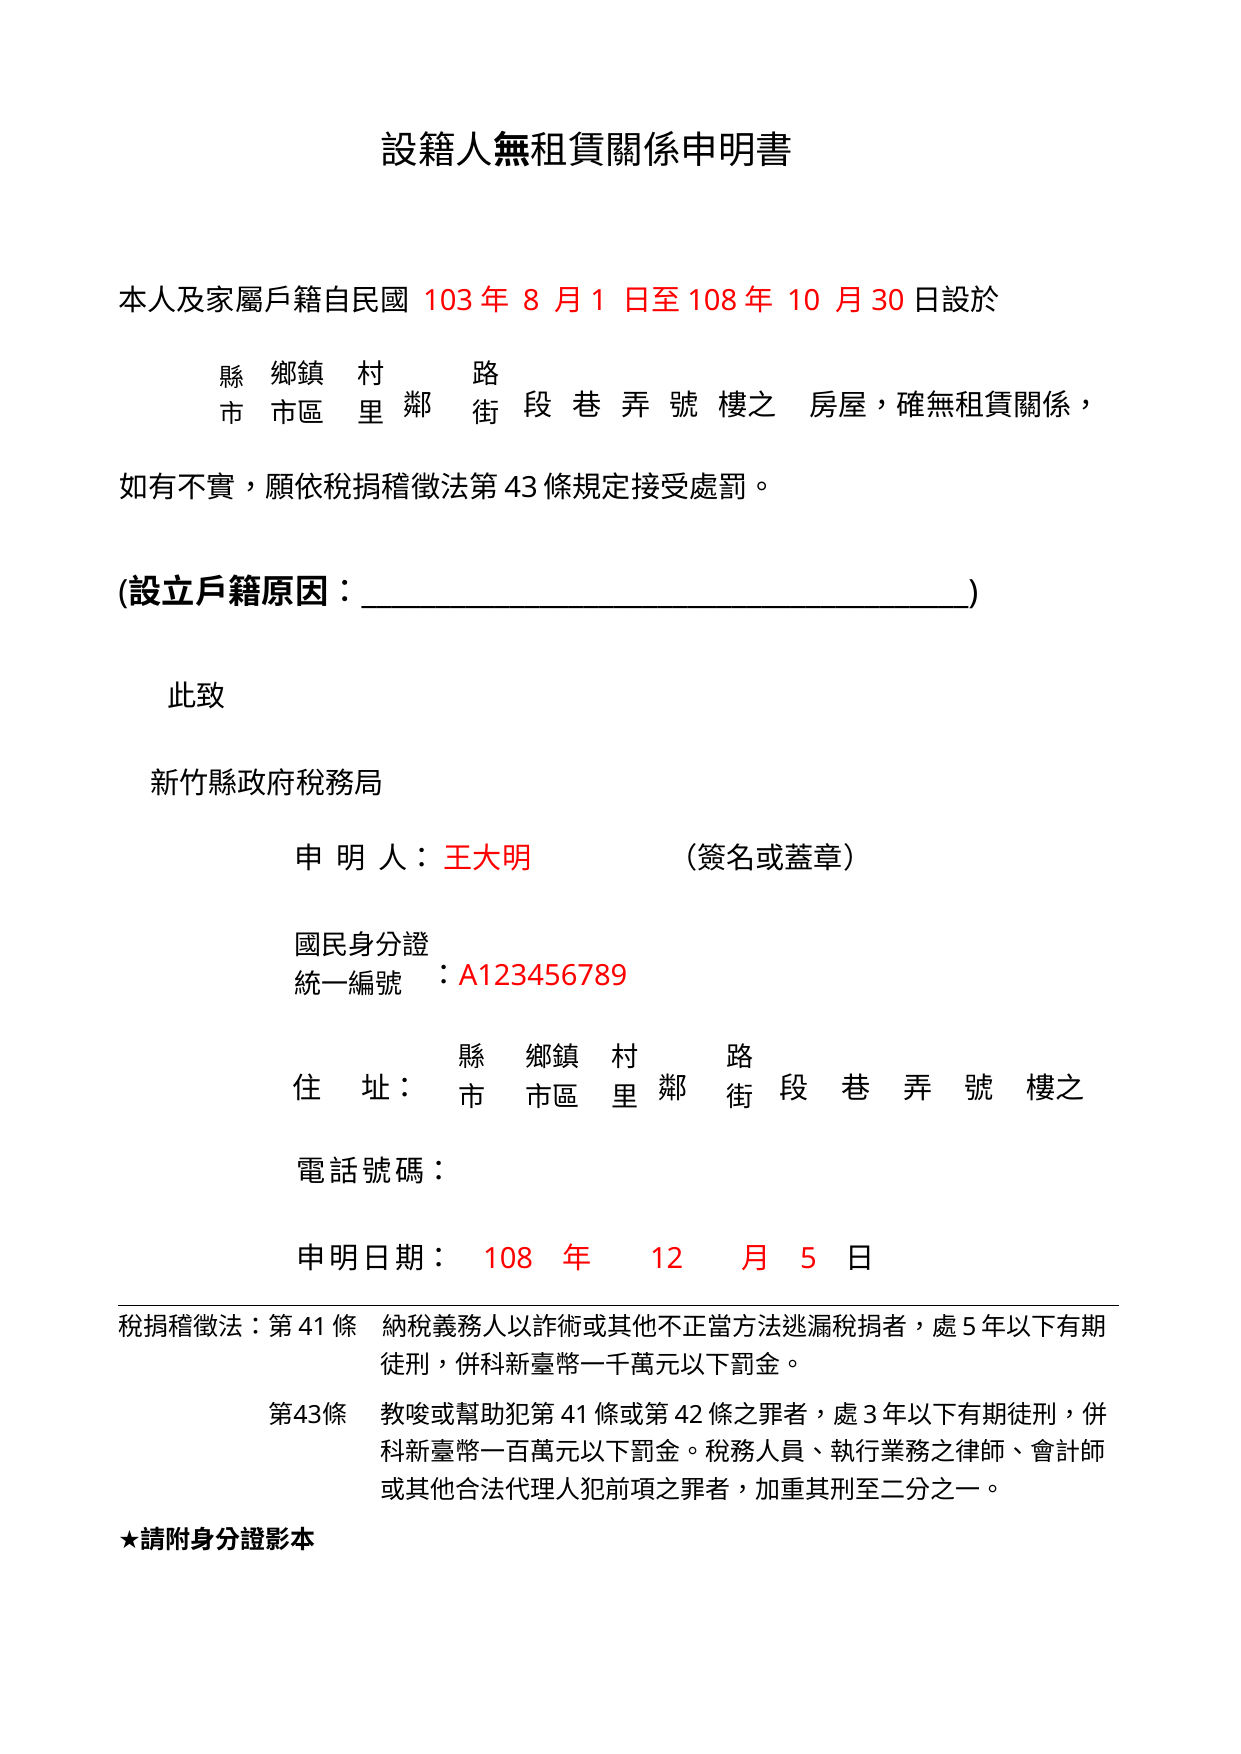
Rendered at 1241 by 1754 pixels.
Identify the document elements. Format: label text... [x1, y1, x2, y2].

text 住 址： 縣市 鄉鎮市區 村里 鄰 路街 段 巷 弄 號 樓之 [293, 1018, 1122, 1131]
text 縣市 鄉鎮市區 村里 鄰 路街 段 巷 弄 號 樓之 房屋，確無租賃關係，如有不實，願依稅捐稽徵法第43條規定接受處罰。 [119, 335, 1124, 523]
text 新竹縣政府稅務局 [121, 743, 1122, 818]
text 申 明 人： 王大明 （簽名或蓋章） [121, 818, 1122, 893]
text 設籍人無租賃關係申明書 [118, 110, 1122, 185]
text 稅捐稽徵法：第41條 納稅義務人以詐術或其他不正當方法逃漏稅捐者，處5年以下有期徒刑，併科新臺幣一千萬元以下罰金。 [118, 1306, 1118, 1381]
text 申 明 日 期： 108 年 12 月 5 日 [121, 1218, 1122, 1293]
text 國民身分證統一編號：A123456789 [121, 906, 1122, 1018]
text 本人及家屬戶籍自民國 103 年 8 月 1 日至 108 年 10 月 30 日設於 [118, 260, 1122, 335]
text 此致 [121, 656, 1122, 731]
text ★請附身分證影本 [118, 1518, 1118, 1556]
list 教唆或幫助犯第41條或第42條之罪者，處3年以下有期徒刑，併科新臺幣一百萬元以下罰金。稅務人員、執行業務之律師、會計師或其他合法代理人犯前項之罪者，加重其刑至二分之一。 [268, 1393, 1118, 1506]
text 電 話 號 碼： [121, 1131, 1122, 1206]
text (設立戶籍原因：_________________________________________) [118, 552, 1124, 627]
